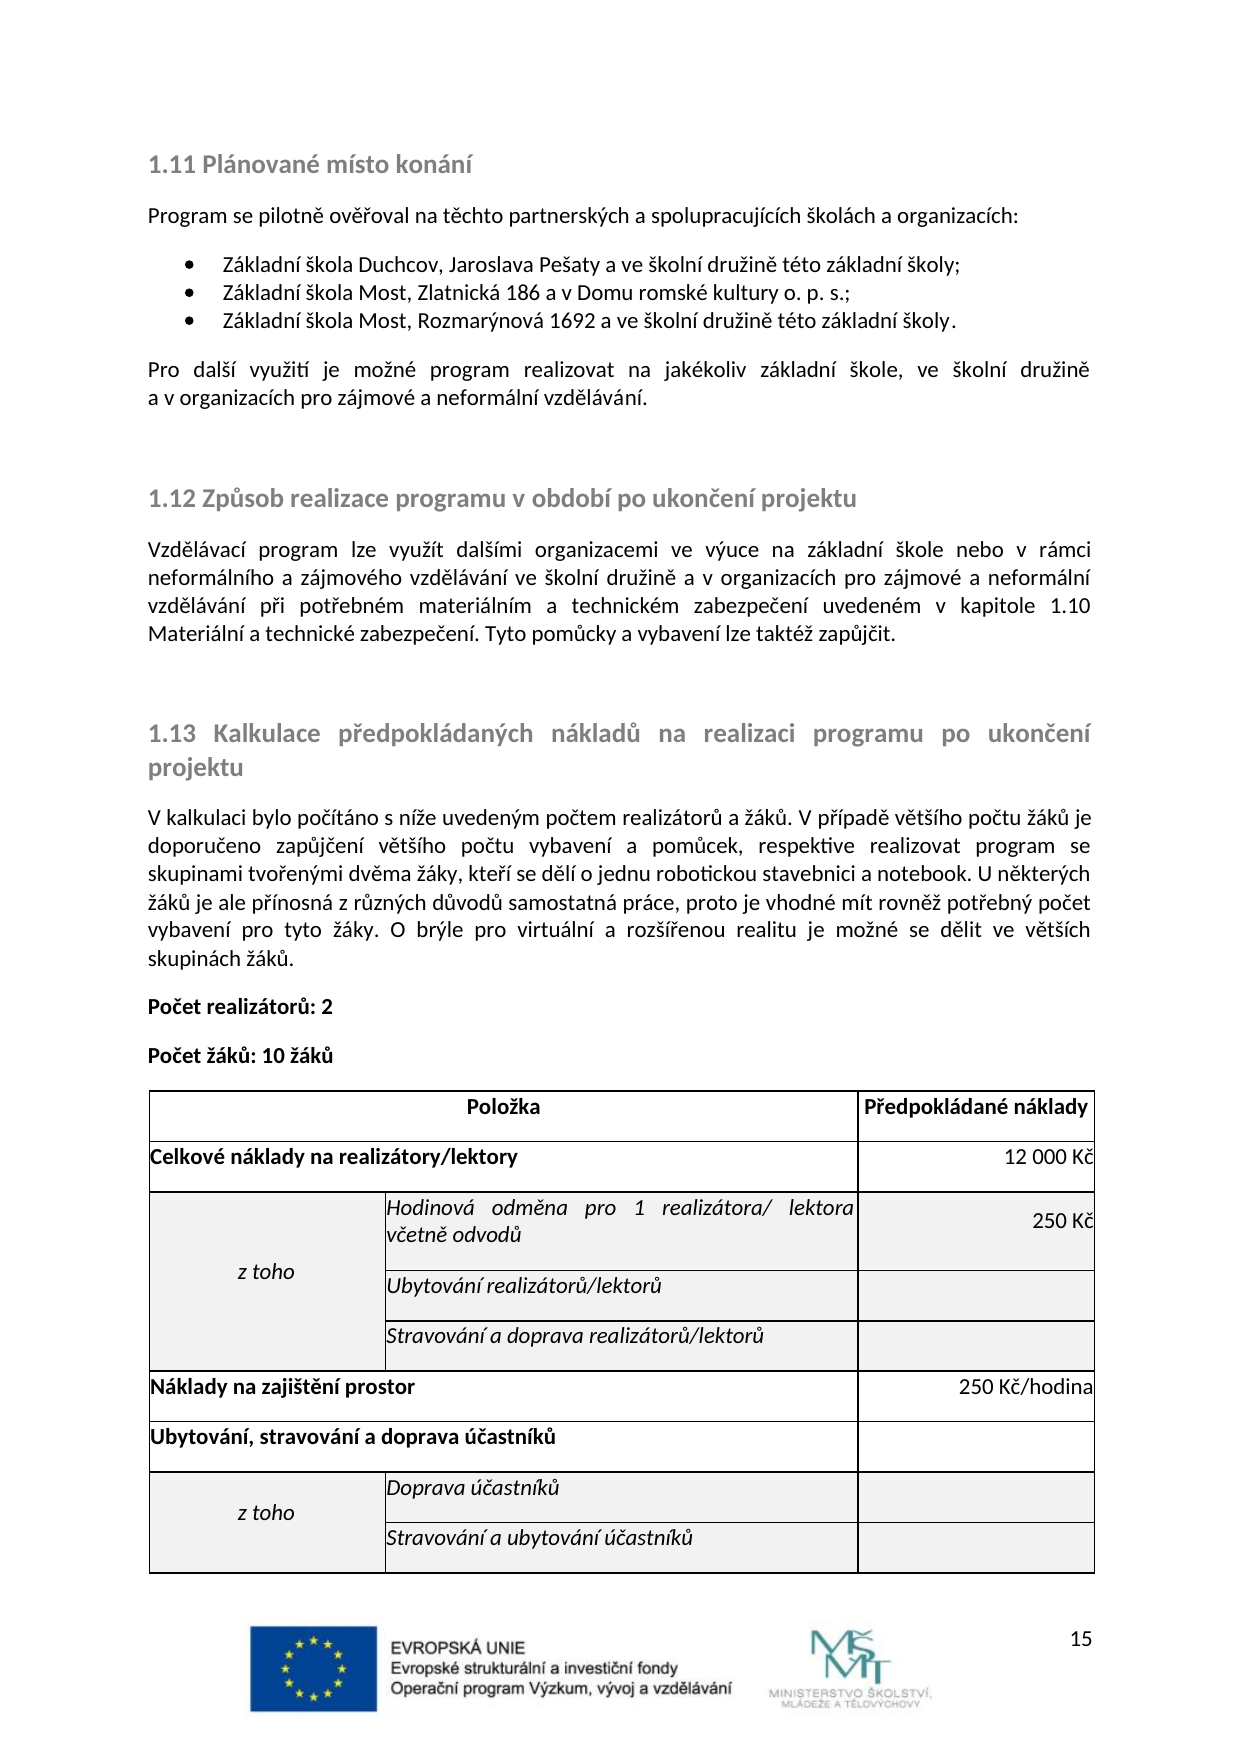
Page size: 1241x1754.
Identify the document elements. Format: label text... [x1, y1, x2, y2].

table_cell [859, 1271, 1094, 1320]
subtitle 1.13 Kalkulace předpokládaných nákladů na realizaci programu po ukončení projektu [148, 717, 1092, 783]
list Základní škola Most, Rozmarýnová 1692 a ve školní družině této základní školy. [185, 306, 1092, 334]
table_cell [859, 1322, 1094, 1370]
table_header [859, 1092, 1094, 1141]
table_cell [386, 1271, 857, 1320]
text Vzdělávací program lze využít dalšími organizacemi ve výuce na základní škole nebo v rámci neformálního a zájmového vzdělávání ve školní družině a v organizacích pro zájmové a neformální vzdělávání při potřebném materiálním a technickém zabezpečení uvedeném v kapitole 1.10 Materiální a technické zabezpečení. Tyto pomůcky a vybavení lze taktéž zapůjčit. [148, 535, 1092, 647]
text Program se pilotně ověřoval na těchto partnerských a spolupracujících školách a organizacích: [148, 202, 1092, 229]
picture [208, 1584, 974, 1754]
list Základní škola Most, Zlatnická 186 a v Domu romské kultury o. p. s.; [185, 278, 1092, 306]
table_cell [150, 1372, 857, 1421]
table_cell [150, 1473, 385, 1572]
text Počet žáků: 10 žáků [148, 1041, 1092, 1069]
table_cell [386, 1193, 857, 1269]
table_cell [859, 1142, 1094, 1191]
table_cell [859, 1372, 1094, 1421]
list Základní škola Duchcov, Jaroslava Pešaty a ve školní družině této základní školy; [185, 250, 1092, 278]
text V kalkulaci bylo počítáno s níže uvedeným počtem realizátorů a žáků. V případě většího počtu žáků je doporučeno zapůjčení většího počtu vybavení a pomůcek, respektive realizovat program se skupinami tvořenými dvěma žáky, kteří se dělí o jednu robotickou stavebnici a notebook. U některých žáků je ale přínosná z různých důvodů samostatná práce, proto je vhodné mít rovněž potřebný počet vybavení pro tyto žáky. O brýle pro virtuální a rozšířenou realitu je možné se dělit ve větších skupinách žáků. [148, 803, 1092, 972]
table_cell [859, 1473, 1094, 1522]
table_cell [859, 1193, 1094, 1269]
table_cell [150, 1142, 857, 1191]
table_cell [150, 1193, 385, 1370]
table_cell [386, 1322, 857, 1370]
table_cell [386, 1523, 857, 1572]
subtitle 1.12 Způsob realizace programu v období po ukončení projektu [148, 481, 1092, 514]
text Počet realizátorů: 2 [148, 992, 1092, 1021]
subtitle 1.11 Plánované místo konání [148, 148, 1092, 181]
text Pro další využití je možné program realizovat na jakékoliv základní škole, ve školní družině a v organizacích pro zájmové a neformální vzdělávání. [148, 355, 1092, 411]
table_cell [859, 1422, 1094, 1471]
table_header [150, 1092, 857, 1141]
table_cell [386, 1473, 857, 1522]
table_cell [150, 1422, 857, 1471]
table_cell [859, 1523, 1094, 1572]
